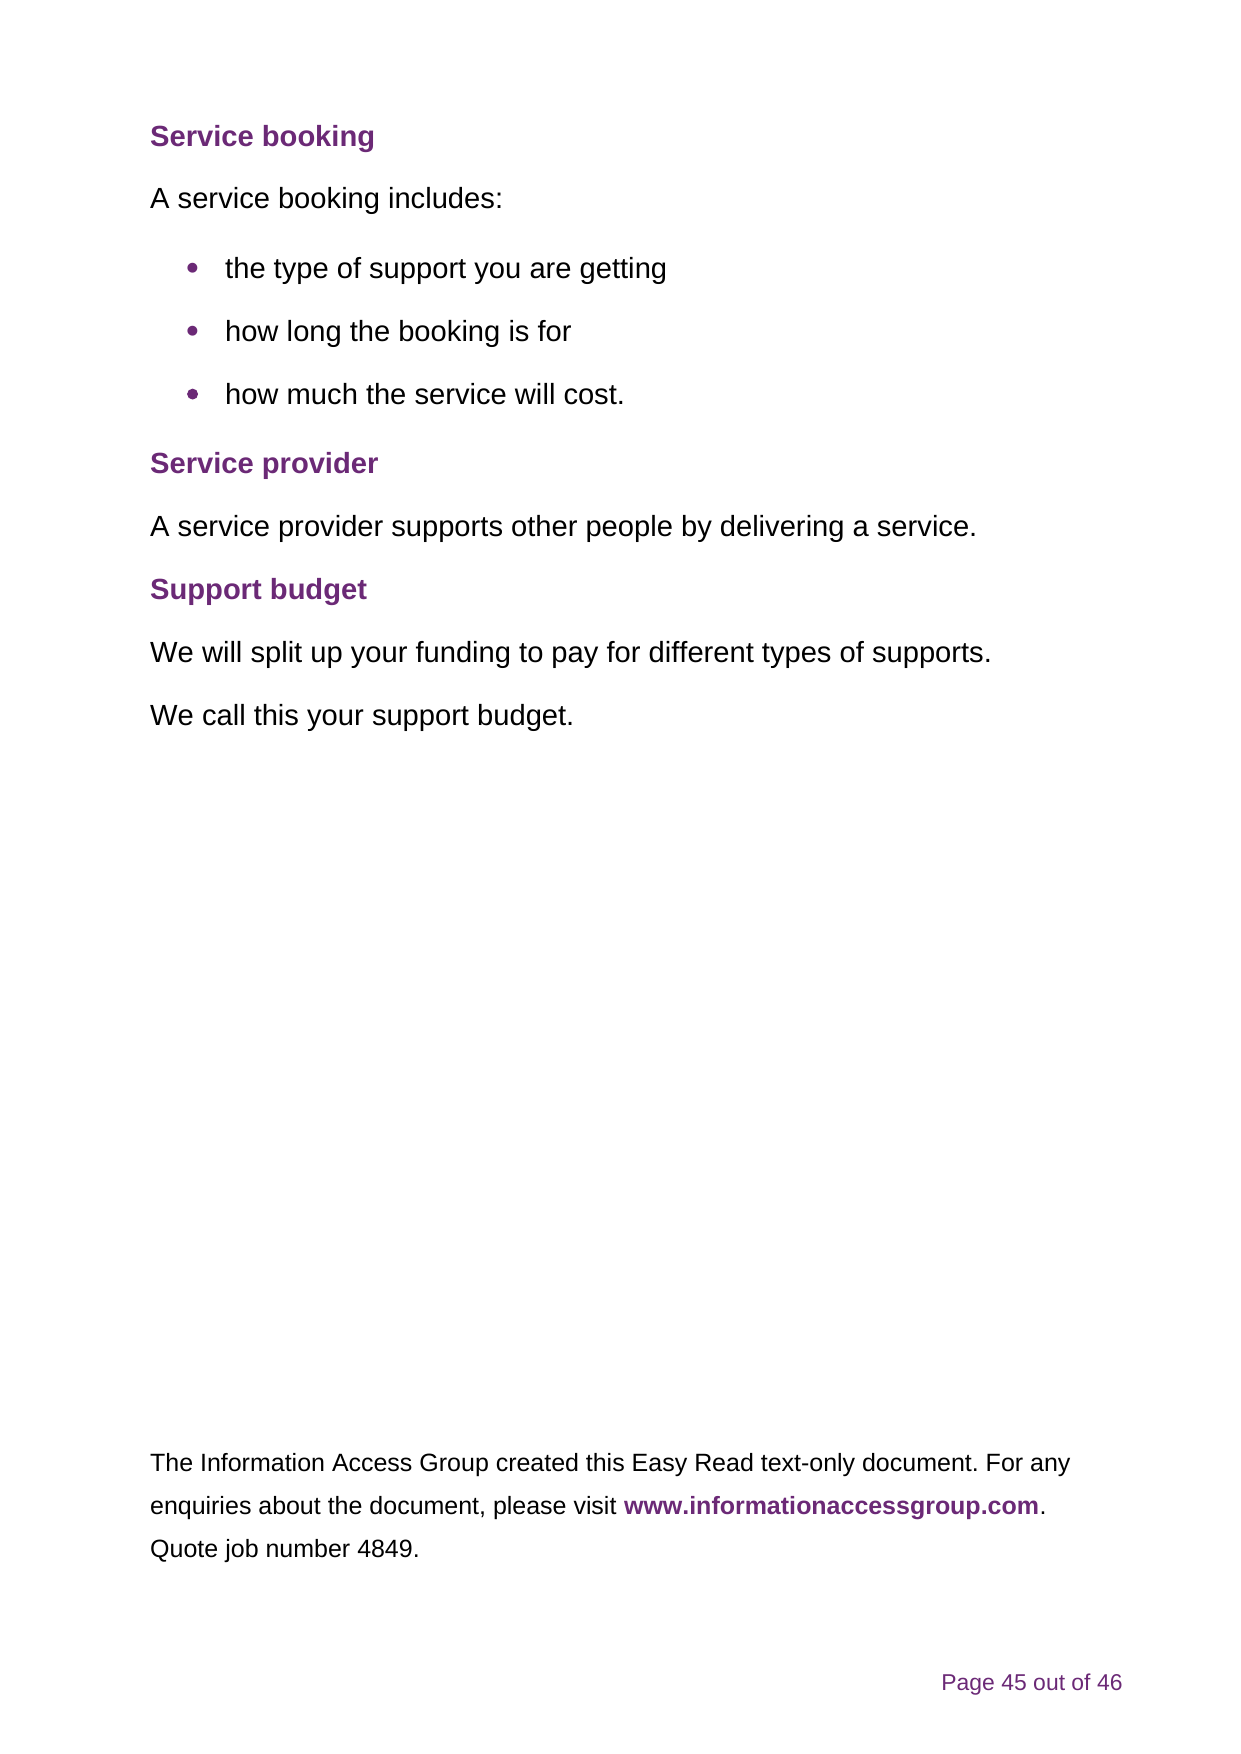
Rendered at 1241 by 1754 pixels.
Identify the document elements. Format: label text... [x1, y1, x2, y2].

text A service booking includes: [142, 178, 1131, 217]
list the type of support you are getting [179, 249, 1131, 284]
list how much the service will cost. [179, 374, 1131, 413]
text Service booking [142, 117, 1131, 152]
text Service provider [142, 444, 1131, 480]
text Support budget [142, 569, 1131, 605]
text The Information Access Group created this Easy Read text-only document. For any enquiries about the document, please visit www.informationaccessgroup.com. Quote job number 4849. [142, 1445, 1131, 1565]
text We will split up your funding to pay for different types of supports. [142, 632, 1131, 668]
text We call this your support budget. [142, 694, 1131, 731]
list how long the booking is for [179, 311, 1131, 347]
text A service provider supports other people by delivering a service. [142, 506, 1131, 543]
